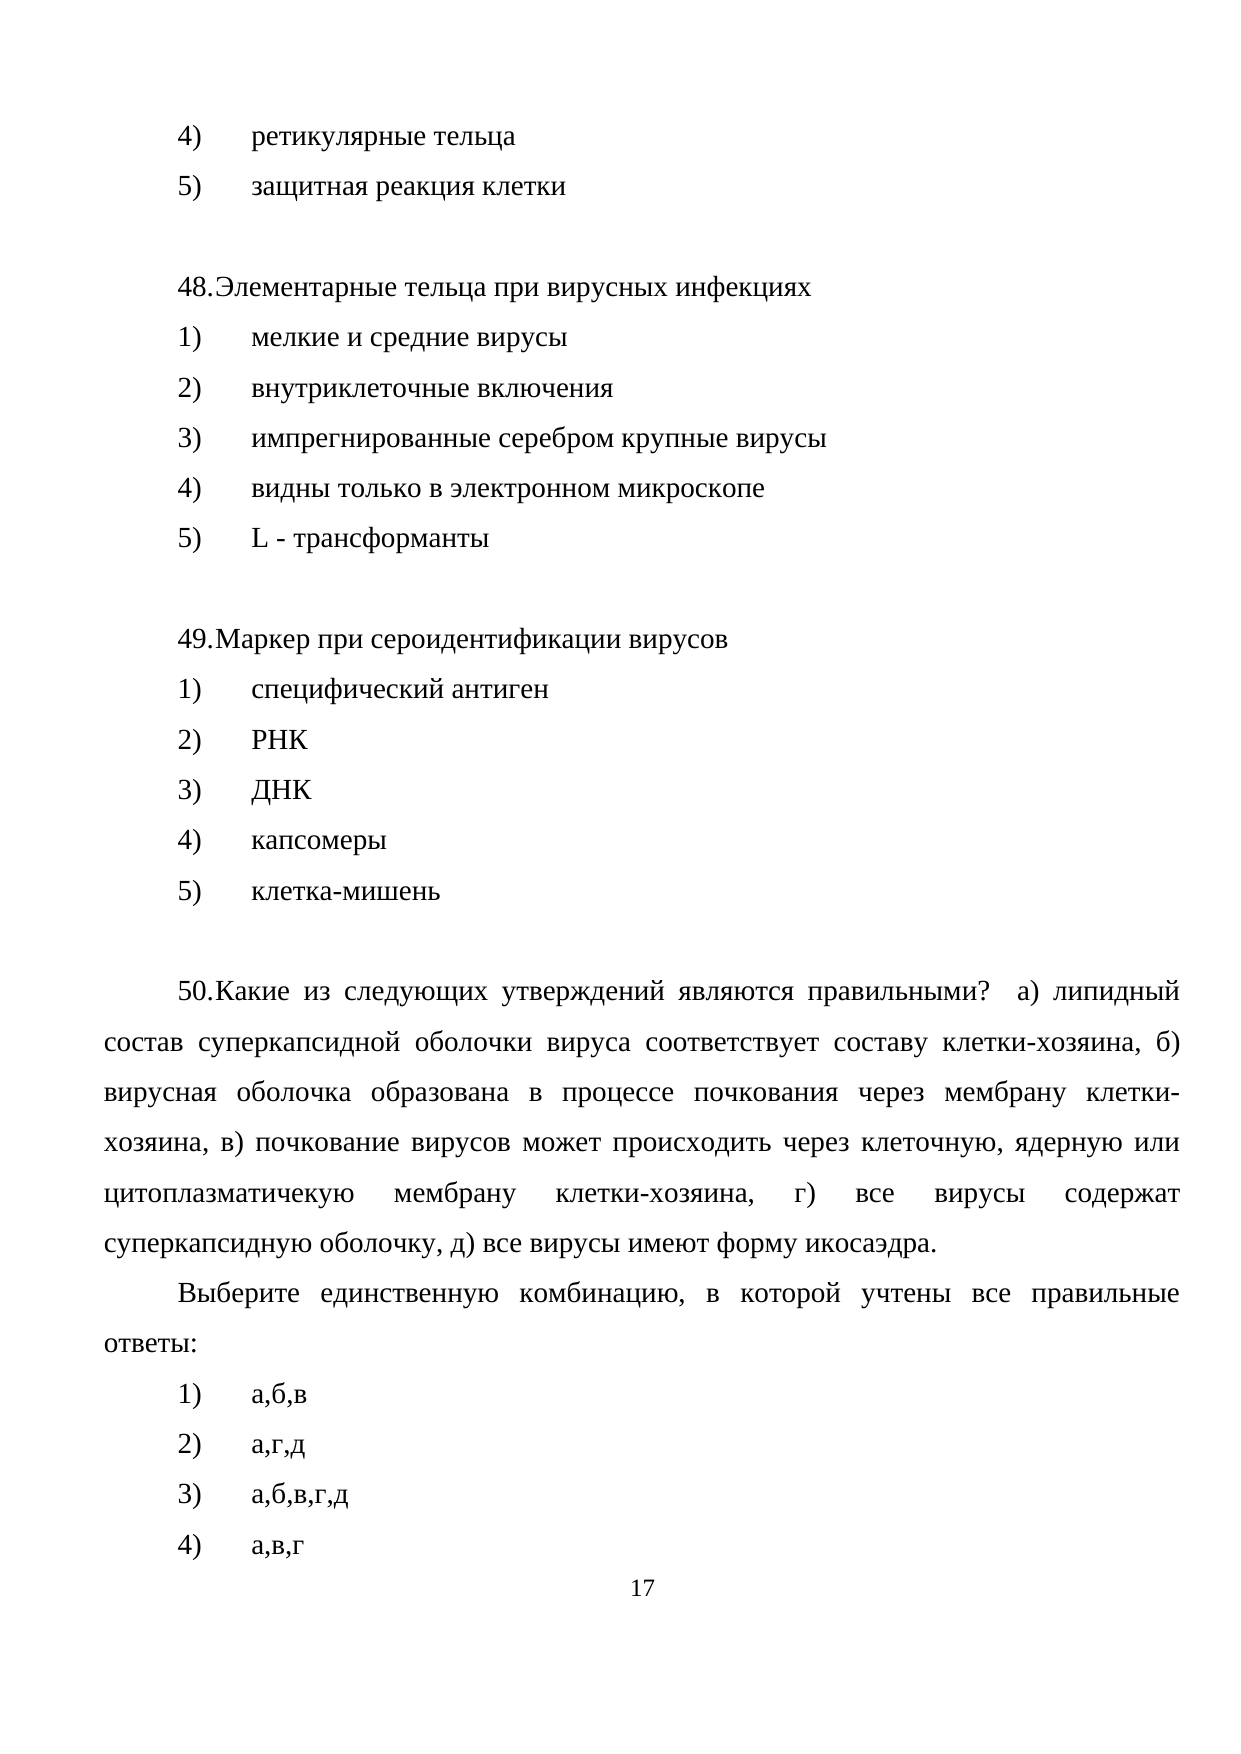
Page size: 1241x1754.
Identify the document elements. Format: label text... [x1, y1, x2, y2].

list мелкие и средние вирусы [103, 319, 1181, 353]
list ДНК [103, 772, 1181, 806]
list L - трансформанты [103, 521, 1181, 554]
list а,в,г [103, 1527, 1181, 1560]
list ретикулярные тельца [103, 118, 1181, 152]
list а,г,д [103, 1426, 1181, 1460]
list а,б,в [103, 1376, 1181, 1409]
list специфический антиген [103, 672, 1181, 705]
list Маркер при сероидентификации вирусов [103, 621, 1181, 655]
list импрегнированные серебром крупные вирусы [103, 420, 1181, 453]
text Выберите единственную комбинацию, в которой учтены все правильные ответы: [103, 1275, 1181, 1359]
list Какие из следующих утверждений являются правильными? а) липидный состав суперкапсидной оболочки вируса соответствует составу клетки-хозяина, б) вирусная оболочка образована в процессе почкования через мембрану клетки-хозяина, в) почкование вирусов может происходить через клеточную, ядерную или цитоплазматичекую мембрану клетки-хозяина, г) все вирусы содержат суперкапсидную оболочку, д) все вирусы имеют форму икосаэдра. [103, 973, 1181, 1258]
list внутриклеточные включения [103, 370, 1181, 403]
list Элементарные тельца при вирусных инфекциях [103, 269, 1181, 303]
list клетка-мишень [103, 873, 1181, 906]
list видны только в электронном микроскопе [103, 470, 1181, 504]
list а,б,в,г,д [103, 1477, 1181, 1510]
list РНК [103, 722, 1181, 755]
list защитная реакция клетки [103, 168, 1181, 202]
list капсомеры [103, 822, 1181, 856]
